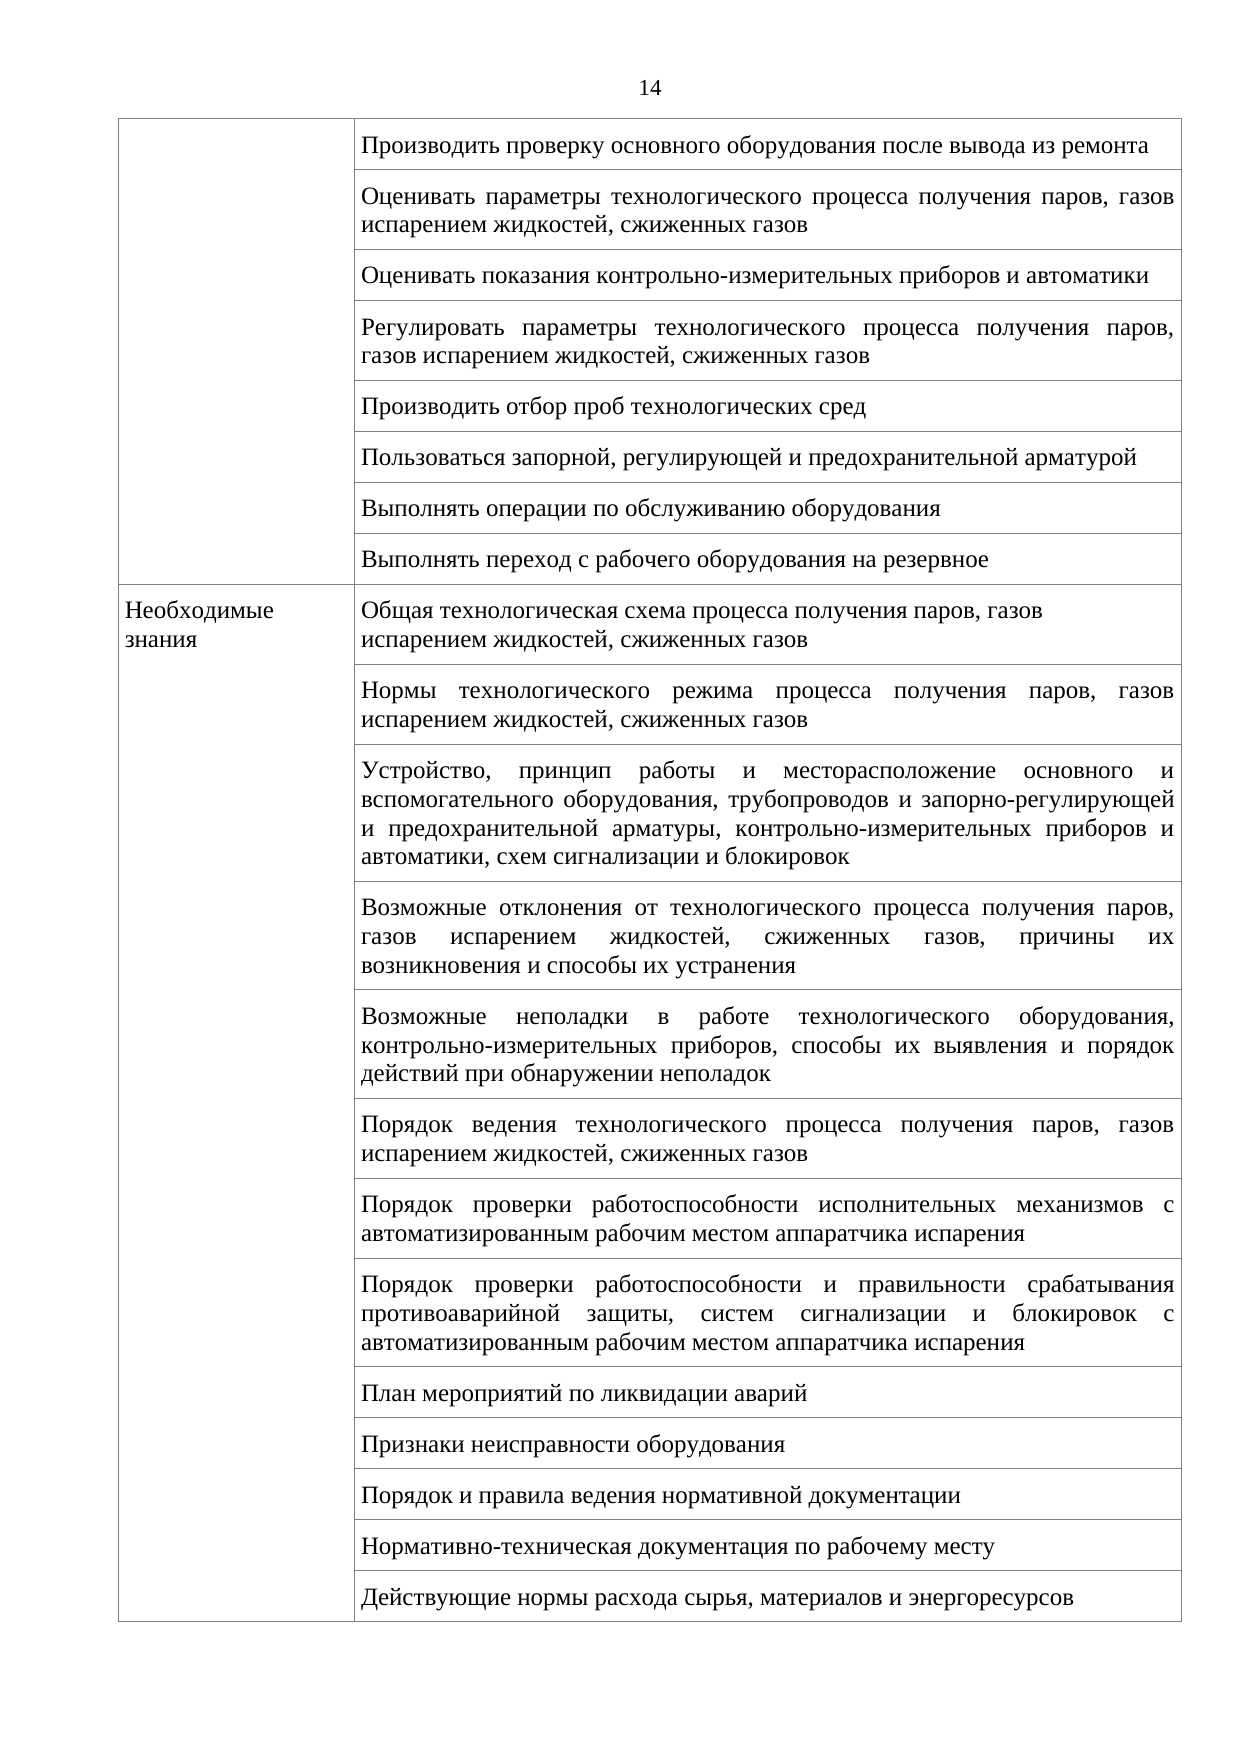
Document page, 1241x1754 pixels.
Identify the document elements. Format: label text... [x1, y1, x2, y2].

table_cell Производить проверку основного оборудования после вывода из ремонта [355, 119, 1181, 169]
table_cell Нормативно-техническая документация по рабочему месту [355, 1520, 1181, 1570]
table_cell Порядок и правила ведения нормативной документации [355, 1469, 1181, 1519]
table_cell Нормы технологического режима процесса получения паров, газов испарением жидкостей, сжиженных газов [355, 665, 1181, 743]
table_cell Производить отбор проб технологических сред [355, 381, 1181, 431]
table_cell Регулировать параметры технологического процесса получения паров, газов испарением жидкостей, сжиженных газов [355, 301, 1181, 380]
table_cell Порядок ведения технологического процесса получения паров, газов испарением жидкостей, сжиженных газов [355, 1099, 1181, 1178]
table_cell Порядок проверки работоспособности исполнительных механизмов с автоматизированным рабочим местом аппаратчика испарения [355, 1179, 1181, 1257]
table_cell Порядок проверки работоспособности и правильности срабатывания противоаварийной защиты, систем сигнализации и блокировок с автоматизированным рабочим местом аппаратчика испарения [355, 1259, 1181, 1366]
table_cell Оценивать показания контрольно-измерительных приборов и автоматики [355, 250, 1181, 300]
table_cell Оценивать параметры технологического процесса получения паров, газов испарением жидкостей, сжиженных газов [355, 170, 1181, 249]
table_cell Выполнять операции по обслуживанию оборудования [355, 483, 1181, 533]
table_cell Выполнять переход с рабочего оборудования на резервное [355, 534, 1181, 584]
table_cell Действующие нормы расхода сырья, материалов и энергоресурсов [355, 1571, 1181, 1621]
table_cell План мероприятий по ликвидации аварий [355, 1367, 1181, 1417]
table_cell Необходимые знания [119, 585, 354, 1621]
table_cell Общая технологическая схема процесса получения паров, газов испарением жидкостей, сжиженных газов [355, 585, 1181, 664]
table_cell Признаки неисправности оборудования [355, 1418, 1181, 1468]
table_cell Пользоваться запорной, регулирующей и предохранительной арматурой [355, 432, 1181, 482]
table_cell Возможные неполадки в работе технологического оборудования, контрольно-измерительных приборов, способы их выявления и порядок действий при обнаружении неполадок [355, 990, 1181, 1098]
table_cell Возможные отклонения от технологического процесса получения паров, газов испарением жидкостей, сжиженных газов, причины их возникновения и способы их устранения [355, 882, 1181, 989]
table_cell Устройство, принцип работы и месторасположение основного и вспомогательного оборудования, трубопроводов и запорно-регулирующей и предохранительной арматуры, контрольно-измерительных приборов и автоматики, схем сигнализации и блокировок [355, 745, 1181, 881]
